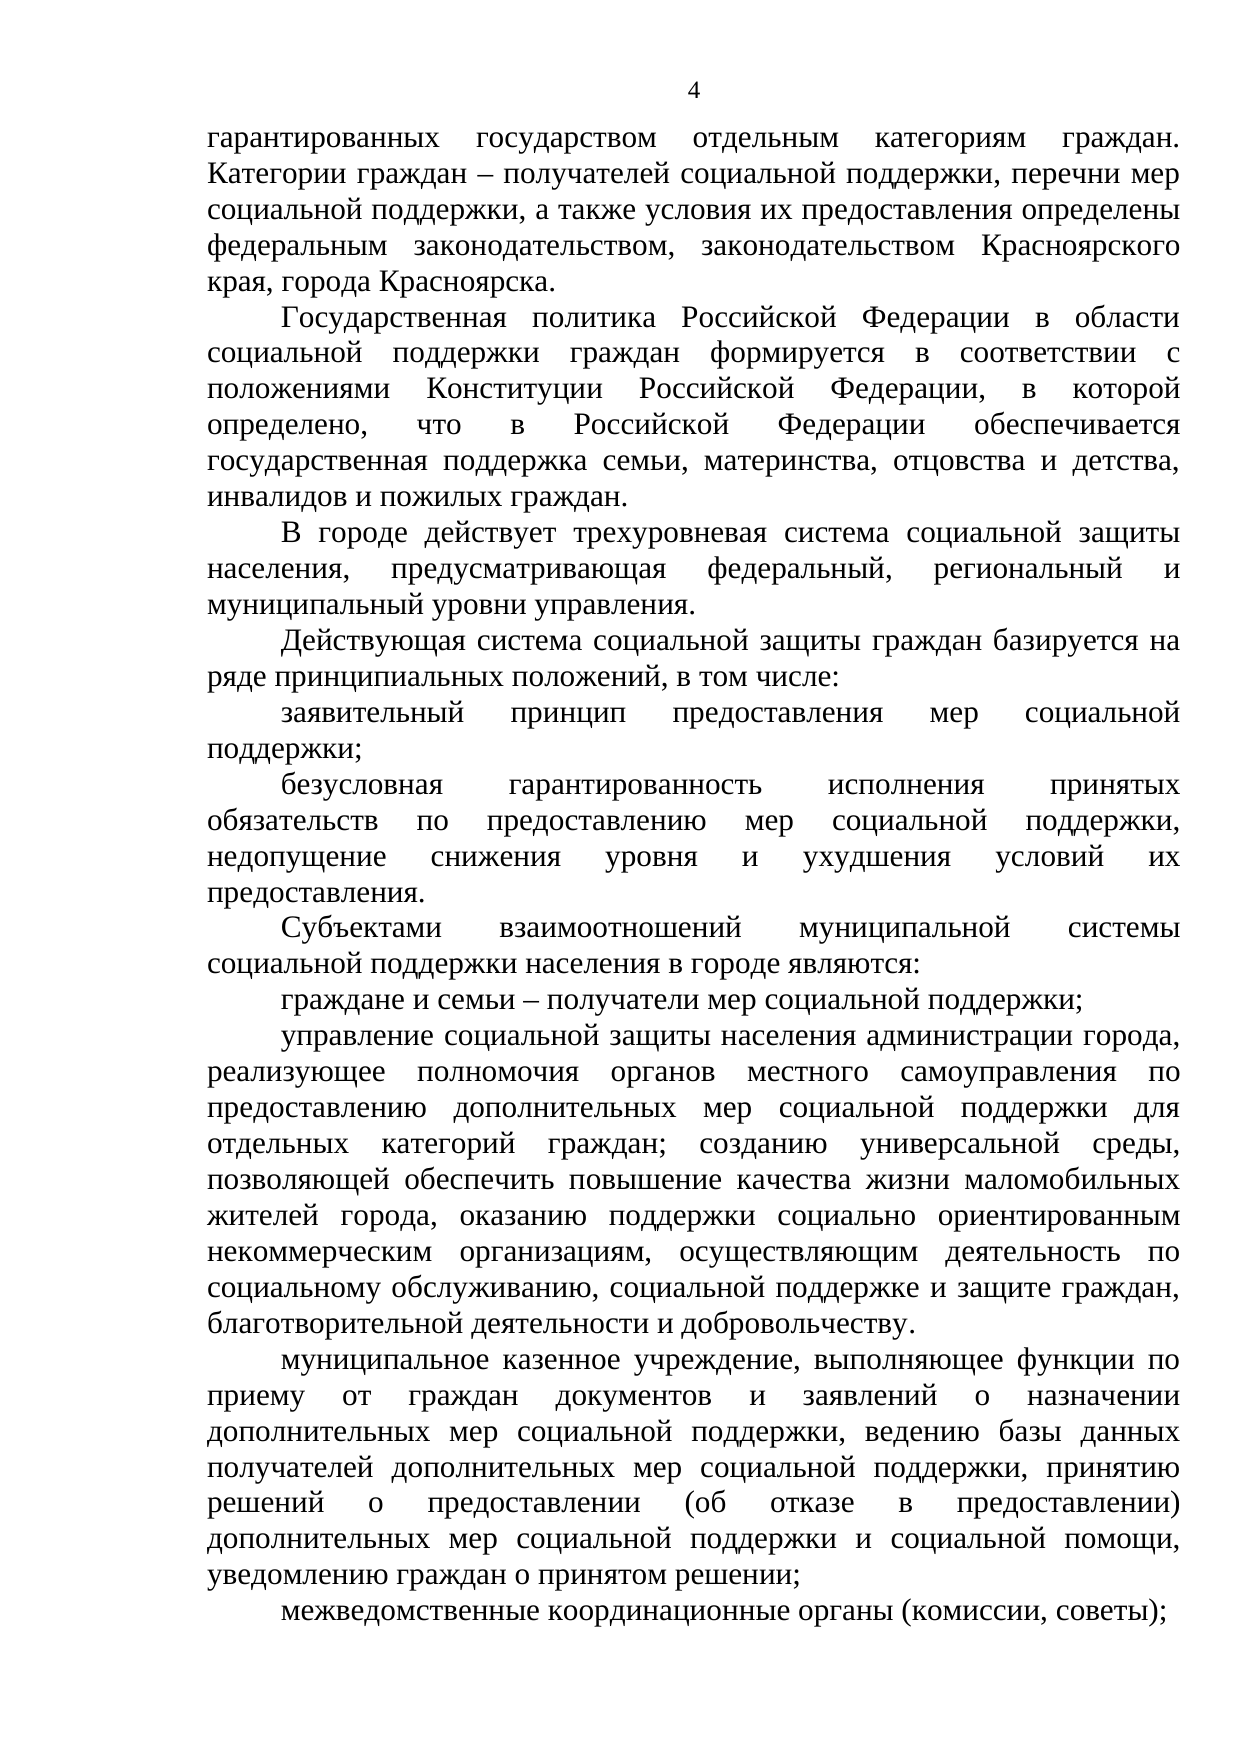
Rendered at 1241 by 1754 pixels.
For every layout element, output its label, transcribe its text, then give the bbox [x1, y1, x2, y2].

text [207, 118, 1181, 298]
text Действующая система социальной защиты граждан базируется на ряде принципиальных положений, в том числе: [207, 621, 1181, 693]
text муниципальное казенное учреждение, выполняющее функции по приему от граждан документов и заявлений о назначении дополнительных мер социальной поддержки, ведению базы данных получателей дополнительных мер социальной поддержки, принятию решений о предоставлении (об отказе в предоставлении) дополнительных мер социальной поддержки и социальной помощи, уведомлению граждан о принятом решении; [207, 1340, 1181, 1592]
text межведомственные координационные органы (комиссии, советы); [207, 1592, 1181, 1627]
text В городе действует трехуровневая система социальной защиты населения, предусматривающая федеральный, региональный и муниципальный уровни управления. [207, 513, 1181, 621]
text граждане и семьи – получатели мер социальной поддержки; [207, 981, 1181, 1017]
text управление социальной защиты населения администрации города, реализующее полномочия органов местного самоуправления по предоставлению дополнительных мер социальной поддержки для отдельных категорий граждан; созданию универсальной среды, позволяющей обеспечить повышение качества жизни маломобильных жителей города, оказанию поддержки социально ориентированным некоммерческим организациям, осуществляющим деятельность по социальному обслуживанию, социальной поддержке и защите граждан, благотворительной деятельности и добровольчеству. [207, 1017, 1181, 1340]
text безусловная гарантированность исполнения принятых обязательств по предоставлению мер социальной поддержки, недопущение снижения уровня и ухудшения условий их предоставления. [207, 765, 1181, 909]
text заявительный принцип предоставления мер социальной поддержки; [207, 693, 1181, 765]
text Государственная политика Российской Федерации в области социальной поддержки граждан формируется в соответствии с положениями Конституции Российской Федерации, в которой определено, что в Российской Федерации обеспечивается государственная поддержка семьи, материнства, отцовства и детства, инвалидов и пожилых граждан. [207, 298, 1181, 513]
text Субъектами взаимоотношений муниципальной системы социальной поддержки населения в городе являются: [207, 909, 1181, 981]
